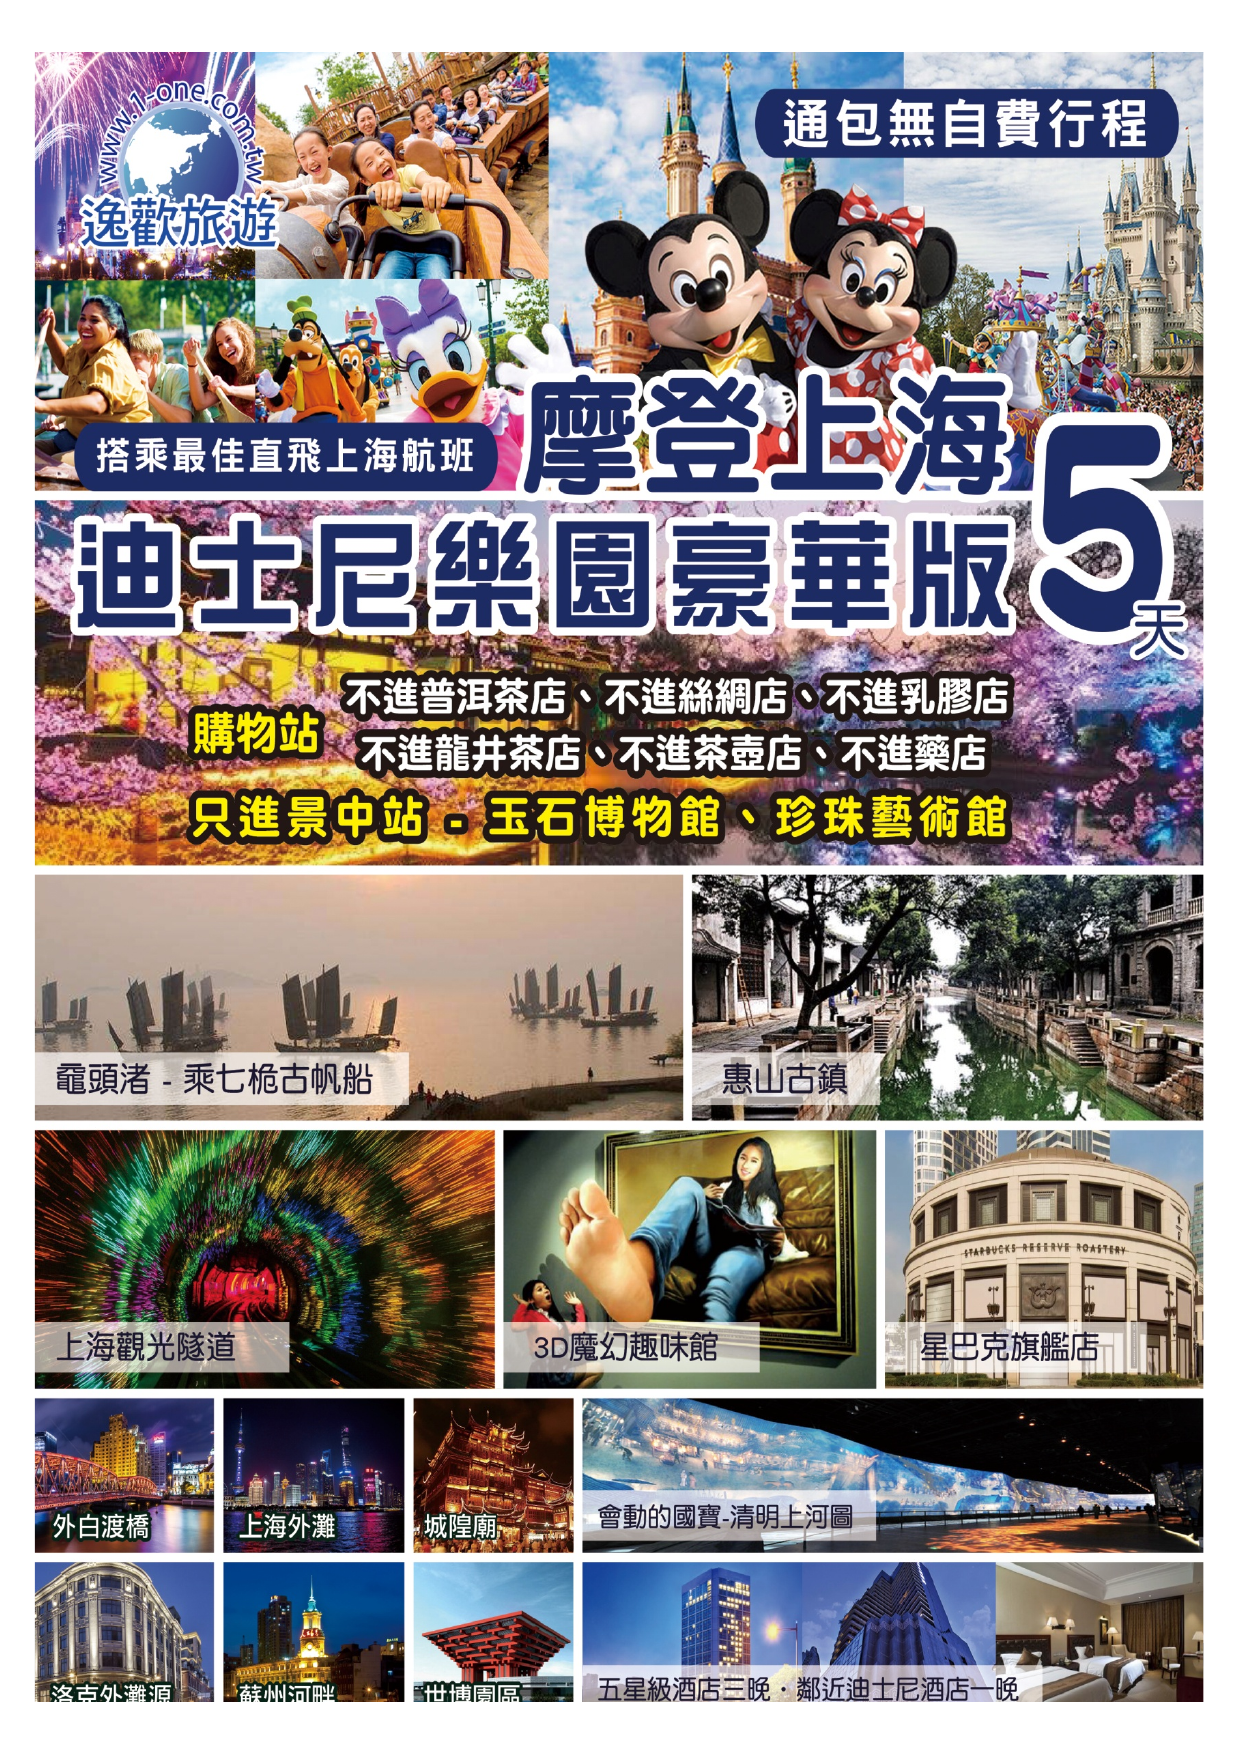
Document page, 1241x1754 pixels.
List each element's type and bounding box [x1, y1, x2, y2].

picture [34, 52, 1204, 1702]
